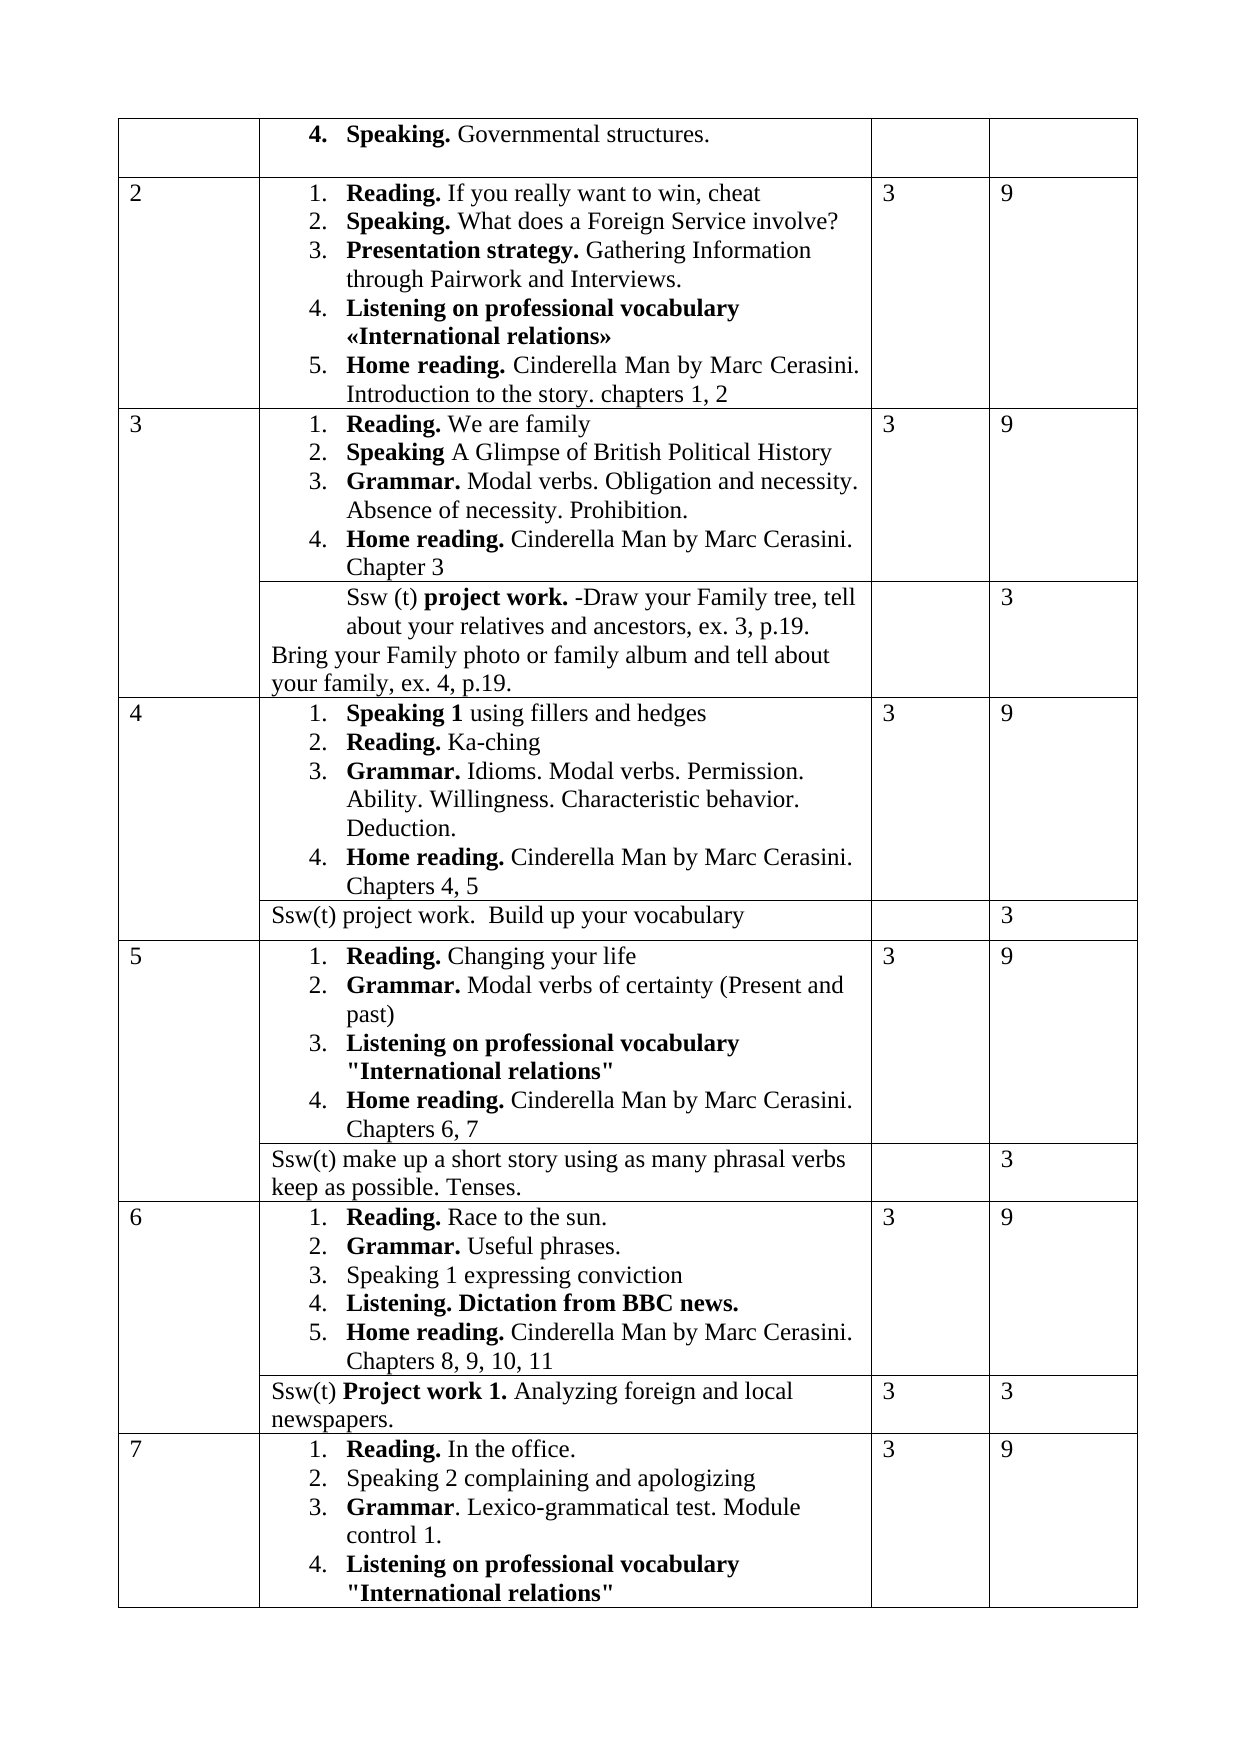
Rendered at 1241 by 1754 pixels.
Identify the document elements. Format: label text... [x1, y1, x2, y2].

table_cell 3 [872, 1202, 989, 1375]
table_cell 3 [872, 409, 989, 581]
table_cell 7 [119, 1434, 259, 1607]
table_cell 9 [990, 1202, 1137, 1375]
table_cell Speaking 1 using fillers and hedges Reading. Ka-ching Grammar. Idioms. Modal verbs. Permission. Ability. Willingness. Characteristic behavior. Deduction. Home reading. Cinderella Man by Marc Cerasini. Chapters 4, 5 [260, 698, 871, 899]
table_cell 1 [119, 119, 259, 177]
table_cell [260, 119, 871, 177]
table_cell 3 [119, 409, 259, 697]
table_cell Reading. Changing your life Grammar. Modal verbs of certainty (Present and past) Listening on professional vocabulary "International relations" Home reading. Cinderella Man by Marc Cerasini. Chapters 6, 7 [260, 941, 871, 1143]
table_cell 9 [990, 698, 1137, 899]
table_cell 9 [990, 1434, 1137, 1607]
table_cell Reading. We are family Speaking A Glimpse of British Political History Grammar. Modal verbs. Obligation and necessity. Absence of necessity. Prohibition. Home reading. Cinderella Man by Marc Cerasini. Chapter 3 [260, 409, 871, 581]
table_cell 3 [872, 119, 989, 177]
table_cell 3 [872, 1434, 989, 1607]
table_cell [872, 901, 989, 940]
table_cell [872, 582, 989, 697]
table_cell Ssw(t) make up a short story using as many phrasal verbs keep as possible. Tenses. [260, 1144, 871, 1201]
table_cell 6 [119, 1202, 259, 1433]
table_cell 3 [990, 901, 1137, 940]
table_cell 3 [872, 1376, 989, 1433]
table_cell Ssw(t) Project work 1. Analyzing foreign and local newspapers. [260, 1376, 871, 1433]
table_cell 9 [990, 119, 1137, 177]
table_cell 9 [990, 409, 1137, 581]
table_cell Reading. Race to the sun. Grammar. Useful phrases. Speaking 1 expressing conviction Listening. Dictation from BBC news. Home reading. Cinderella Man by Marc Cerasini. Chapters 8, 9, 10, 11 [260, 1202, 871, 1375]
table_cell Reading. If you really want to win, cheat Speaking. What does a Foreign Service involve? Presentation strategy. Gathering Information through Pairwork and Interviews. Listening on professional vocabulary «International relations» Home reading. Cinderella Man by Marc Cerasini. Introduction to the story. chapters 1, 2 [260, 178, 871, 408]
table_cell 9 [990, 941, 1137, 1143]
table_cell 3 [872, 178, 989, 408]
table_cell 3 [872, 698, 989, 899]
table_cell 3 [990, 582, 1137, 697]
table_cell 3 [872, 941, 989, 1143]
table_cell 5 [119, 941, 259, 1201]
table_cell 3 [990, 1376, 1137, 1433]
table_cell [260, 1434, 871, 1607]
table_cell 9 [990, 178, 1137, 408]
table_cell Ssw(t) project work. Build up your vocabulary [260, 901, 871, 940]
table_cell 4 [119, 698, 259, 940]
table_cell Ssw (t) project work. -Draw your Family tree, tell about your relatives and ancestors, ex. 3, p.19. Bring your Family photo or family album and tell about your family, ex. 4, p.19. [260, 582, 871, 697]
table_cell 3 [990, 1144, 1137, 1201]
table_cell [872, 1144, 989, 1201]
table_cell 2 [119, 178, 259, 408]
